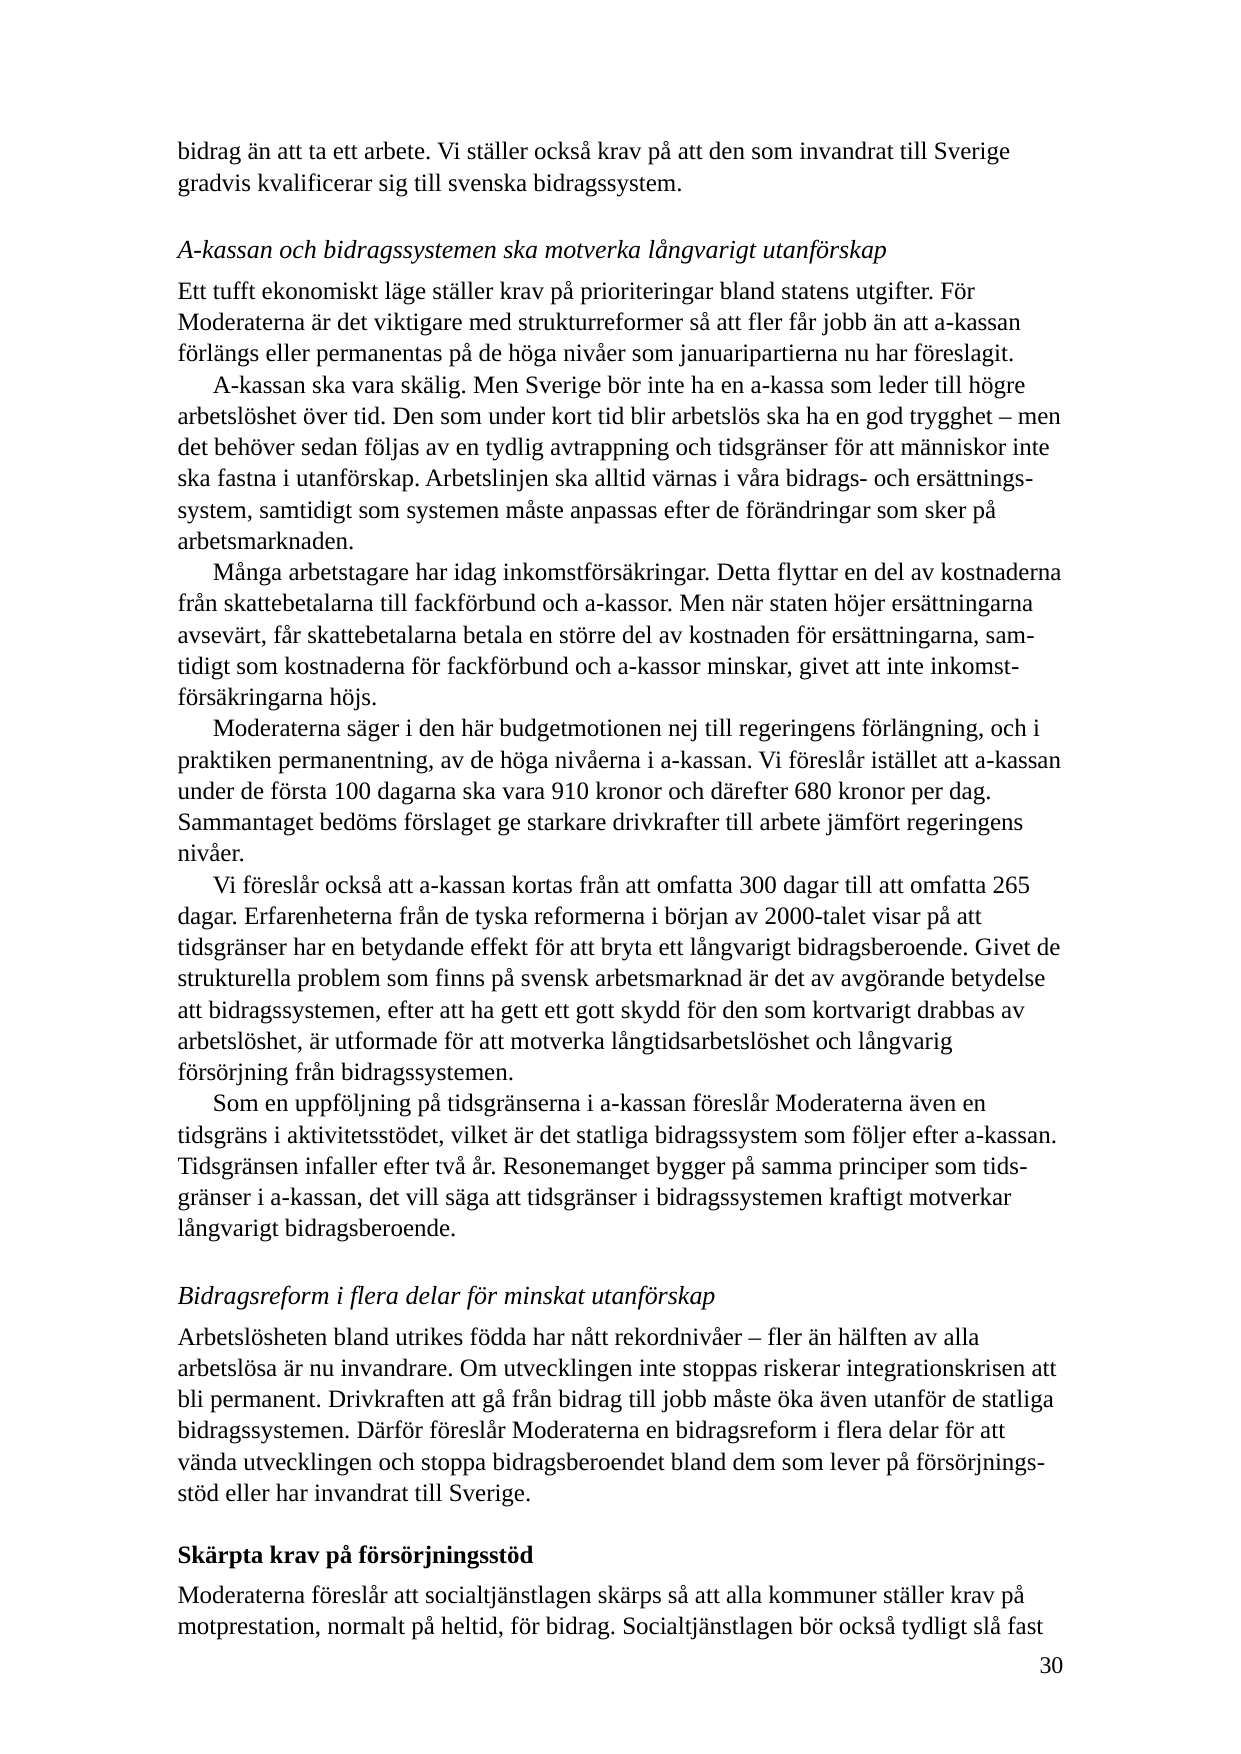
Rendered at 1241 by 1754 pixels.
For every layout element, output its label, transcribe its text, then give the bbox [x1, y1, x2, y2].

subtitle Skärpta krav på försörjningsstöd [177, 1538, 1063, 1569]
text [177, 1578, 1063, 1640]
subtitle Bidragsreform i flera delar för minskat utanförskap [177, 1280, 1063, 1311]
subtitle A-kassan och bidragssystemen ska motverka långvarigt utanförskap [177, 234, 1063, 265]
text A-kassan ska vara skälig. Men Sverige bör inte ha en a-kassa som leder till högre arbetslöshet över tid. Den som under kort tid blir arbetslös ska ha en god trygghet – men det behöver sedan följas av en tydlig avtrappning och tidsgränser för att människor inte ska fastna i utanförskap. Arbetslinjen ska alltid värnas i våra bidrags- och ersättningssystem, samtidigt som systemen måste anpassas efter de förändringar som sker på arbetsmarknaden. [177, 367, 1063, 555]
text Moderaterna säger i den här budgetmotionen nej till regeringens förlängning, och i praktiken permanentning, av de höga nivåerna i a-kassan. Vi föreslår istället att a-kassan under de första 100 dagarna ska vara 910 kronor och därefter 680 kronor per dag. Sammantaget bedöms förslaget ge starkare drivkrafter till arbete jämfört regeringens nivåer. [177, 711, 1063, 867]
text Ett tufft ekonomiskt läge ställer krav på prioriteringar bland statens utgifter. För Moderaterna är det viktigare med strukturreformer så att fler får jobb än att a-kassan förlängs eller permanentas på de höga nivåer som januaripartierna nu har föreslagit. [177, 273, 1063, 367]
text Som en uppföljning på tidsgränserna i a-kassan föreslår Moderaterna även en tidsgräns i aktivitetsstödet, vilket är det statliga bidragssystem som följer efter a-kassan. Tidsgränsen infaller efter två år. Resonemanget bygger på samma principer som tidsgränser i a-kassan, det vill säga att tidsgränser i bidragssystemen kraftigt motverkar långvarigt bidragsberoende. [177, 1086, 1063, 1242]
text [177, 134, 1063, 196]
text Många arbetstagare har idag inkomstförsäkringar. Detta flyttar en del av kostnaderna från skattebetalarna till fackförbund och a-kassor. Men när staten höjer ersättningarna avsevärt, får skattebetalarna betala en större del av kostnaden för ersättningarna, samtidigt som kostnaderna för fackförbund och a-kassor minskar, givet att inte inkomstförsäkringarna höjs. [177, 555, 1063, 711]
text Arbetslösheten bland utrikes födda har nått rekordnivåer – fler än hälften av alla arbetslösa är nu invandrare. Om utvecklingen inte stoppas riskerar integrationskrisen att bli permanent. Drivkraften att gå från bidrag till jobb måste öka även utanför de statliga bidragssystemen. Därför föreslår Moderaterna en bidragsreform i flera delar för att vända utvecklingen och stoppa bidragsberoendet bland dem som lever på försörjningsstöd eller har invandrat till Sverige. [177, 1319, 1063, 1507]
text Vi föreslår också att a-kassan kortas från att omfatta 300 dagar till att omfatta 265 dagar. Erfarenheterna från de tyska reformerna i början av 2000-talet visar på att tidsgränser har en betydande effekt för att bryta ett långvarigt bidragsberoende. Givet de strukturella problem som finns på svensk arbetsmarknad är det av avgörande betydelse att bidragssystemen, efter att ha gett ett gott skydd för den som kortvarigt drabbas av arbetslöshet, är utformade för att motverka långtidsarbetslöshet och långvarig försörjning från bidragssystemen. [177, 867, 1063, 1086]
